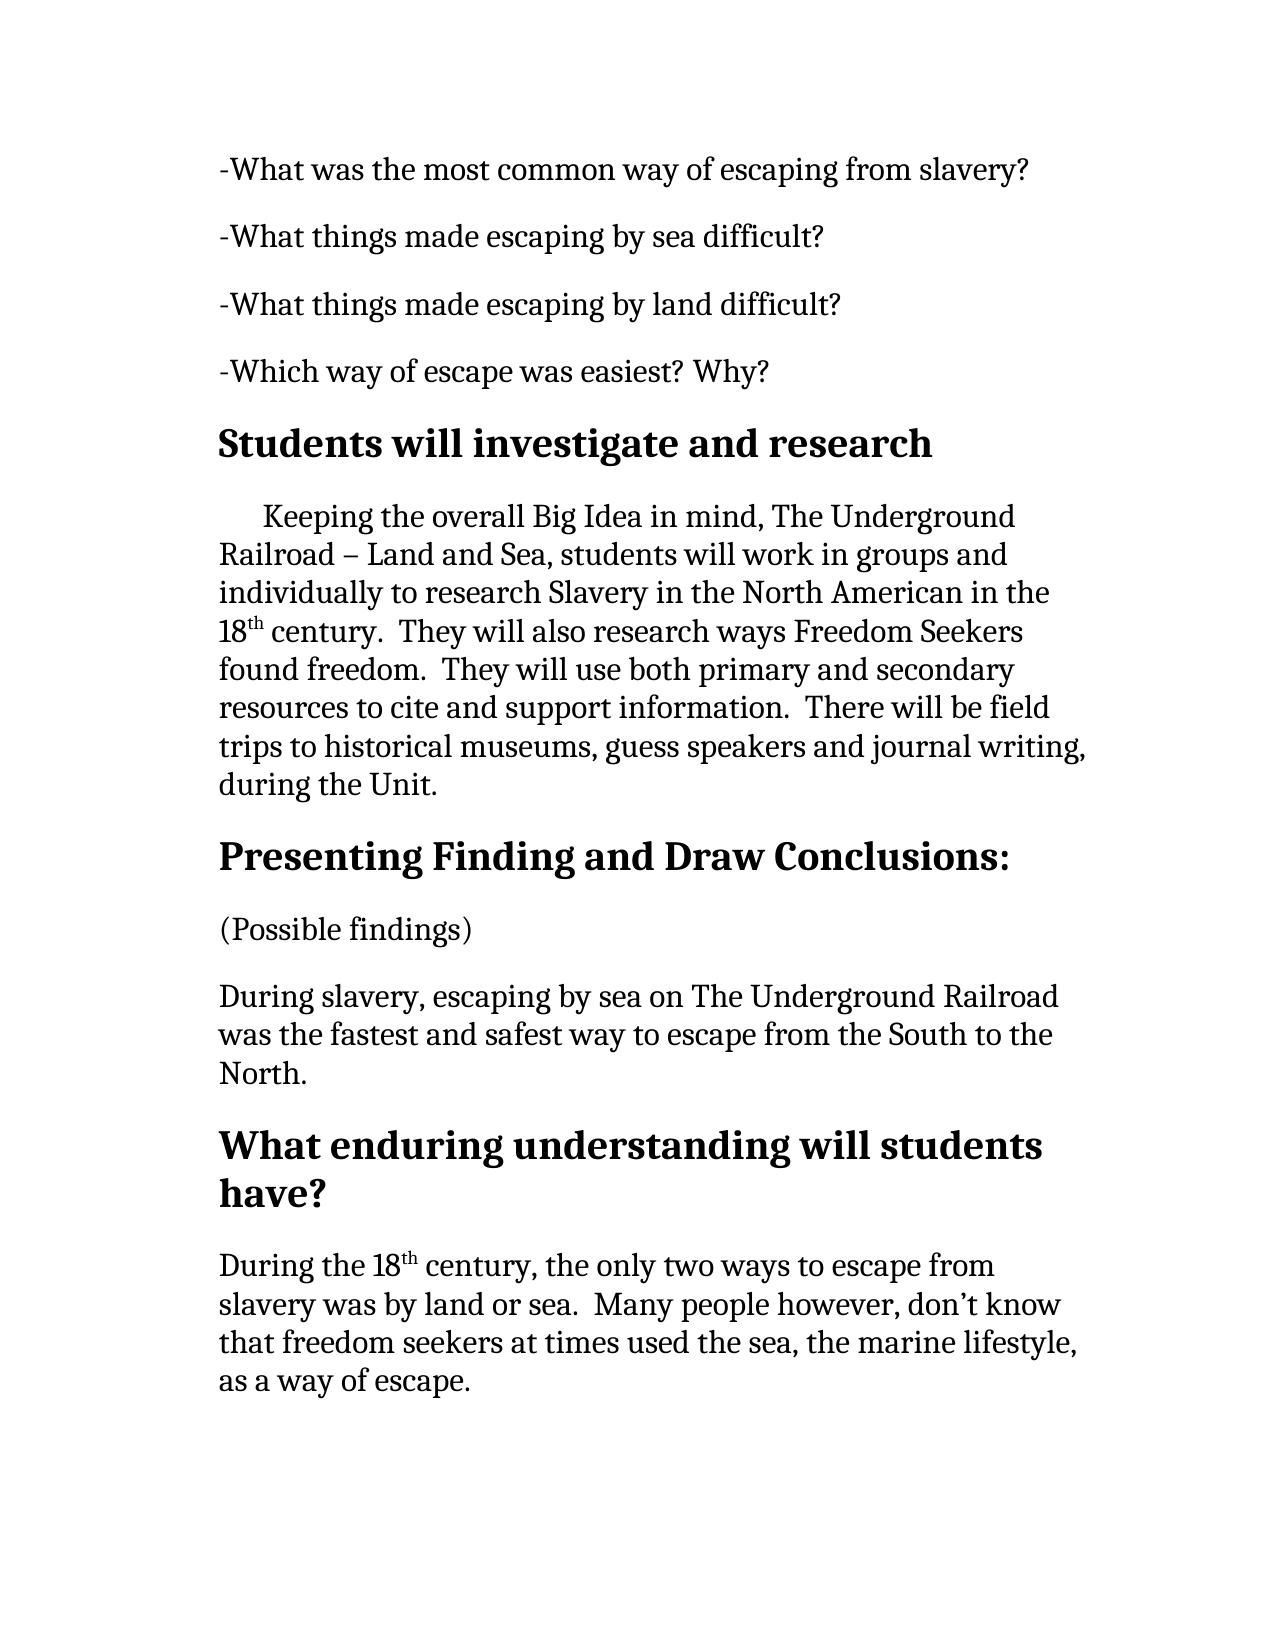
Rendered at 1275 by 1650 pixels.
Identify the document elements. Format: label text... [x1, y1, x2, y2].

text Keeping the overall Big Idea in mind, The Underground Railroad – Land and Sea, students will work in groups and individually to research Slavery in the North American in the 18th century. They will also research ways Freedom Seekers found freedom. They will use both primary and secondary resources to cite and support information. There will be field trips to historical museums, guess speakers and journal writing, during the Unit. [219, 497, 1087, 804]
text (Possible findings) [219, 910, 1087, 948]
text -Which way of escape was easiest? Why? [219, 352, 1087, 391]
text During slavery, escaping by sea on The Underground Railroad was the fastest and safest way to escape from the South to the North. [219, 977, 1087, 1092]
text Students will investigate and research [219, 420, 1087, 468]
text -What things made escaping by sea difficult? [219, 217, 1087, 256]
text -What things made escaping by land difficult? [219, 285, 1087, 323]
text Presenting Finding and Draw Conclusions: [219, 833, 1087, 881]
text -What was the most common way of escaping from slavery? [219, 150, 1087, 188]
text During the 18th century, the only two ways to escape from slavery was by land or sea. Many people however, don’t know that freedom seekers at times used the sea, the marine lifestyle, as a way of escape. [219, 1247, 1087, 1400]
text What enduring understanding will students have? [219, 1122, 1087, 1217]
